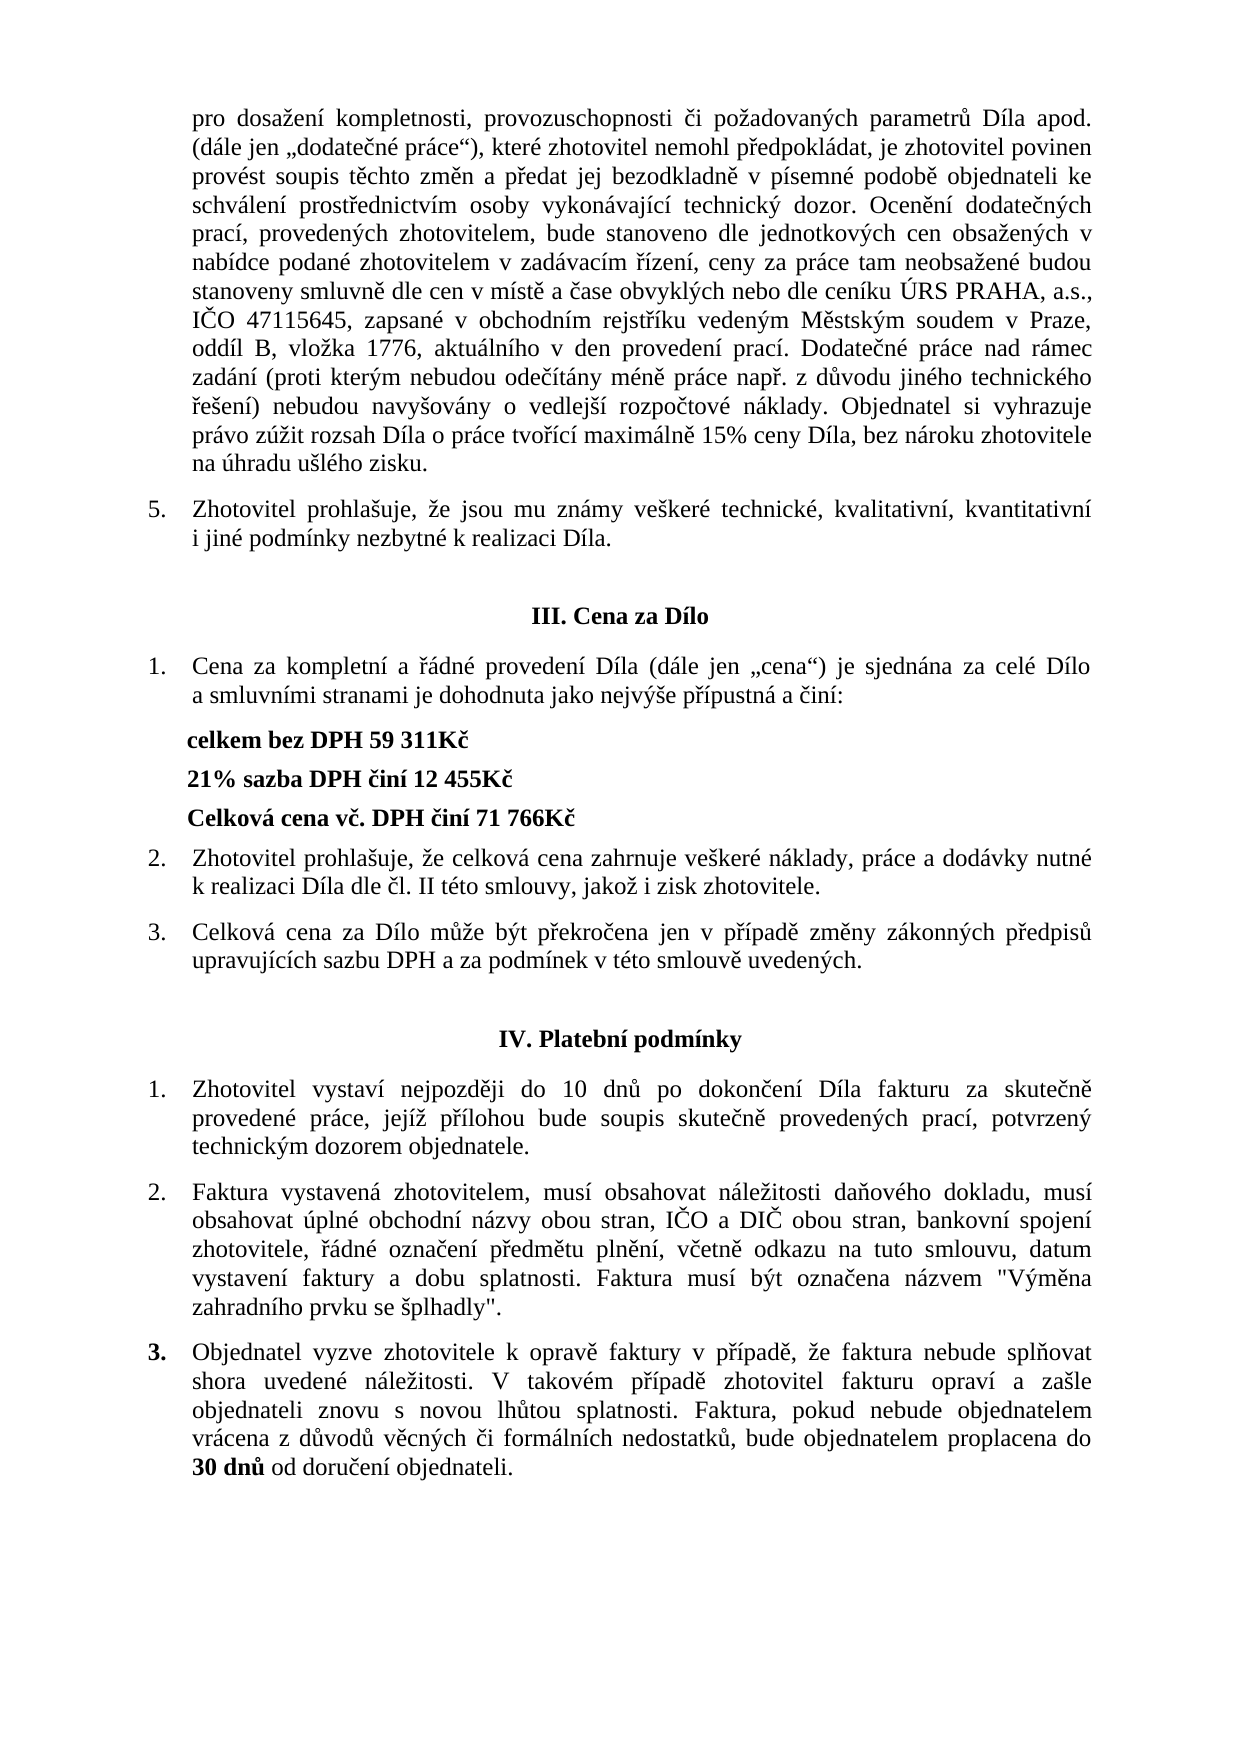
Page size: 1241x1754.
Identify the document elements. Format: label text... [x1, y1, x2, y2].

list Zhotovitel vystaví nejpozději do 10 dnů po dokončení Díla fakturu za skutečně provedené práce, jejíž přílohou bude soupis skutečně provedených prací, potvrzený technickým dozorem objednatele. [148, 1074, 1093, 1160]
text 3. Celková cena za Dílo může být překročena jen v případě změny zákonných předpisů upravujících sazbu DPH a za podmínek v této smlouvě uvedených. [148, 917, 1093, 974]
text IV. Platební podmínky [148, 1024, 1093, 1053]
list Faktura vystavená zhotovitelem, musí obsahovat náležitosti daňového dokladu, musí obsahovat úplné obchodní názvy obou stran, IČO a DIČ obou stran, bankovní spojení zhotovitele, řádné označení předmětu plnění, včetně odkazu na tuto smlouvu, datum vystavení faktury a dobu splatnosti. Faktura musí být označena názvem "Výměna zahradního prvku se šplhadly". [148, 1177, 1093, 1321]
text 2. Zhotovitel prohlašuje, že celková cena zahrnuje veškeré náklady, práce a dodávky nutné k realizaci Díla dle čl. II této smlouvy, jakož i zisk zhotovitele. [148, 843, 1093, 900]
text III. Cena za Dílo [148, 601, 1093, 630]
text 5. Zhotovitel prohlašuje, že jsou mu známy veškeré technické, kvalitativní, kvantitativní i jiné podmínky nezbytné k realizaci Díla. [148, 494, 1093, 551]
list Objednatel vyzve zhotovitele k opravě faktury v případě, že faktura nebude splňovat shora uvedené náležitosti. V takovém případě zhotovitel fakturu opraví a zašle objednateli znovu s novou lhůtou splatnosti. Faktura, pokud nebude objednatelem vrácena z důvodů věcných či formálních nedostatků, bude objednatelem proplacena do 30 dnů od doručení objednateli. [148, 1337, 1093, 1481]
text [148, 103, 1093, 477]
text 21% sazba DPH činí 12 455Kč [187, 764, 1093, 793]
text celkem bez DPH 59 311Kč [187, 725, 1093, 754]
text Celková cena vč. DPH činí 71 766Kč [187, 803, 1093, 832]
text 1. Cena za kompletní a řádné provedení Díla (dále jen „cena“) je sjednána za celé Dílo a smluvními stranami je dohodnuta jako nejvýše přípustná a činí: [148, 651, 1093, 708]
